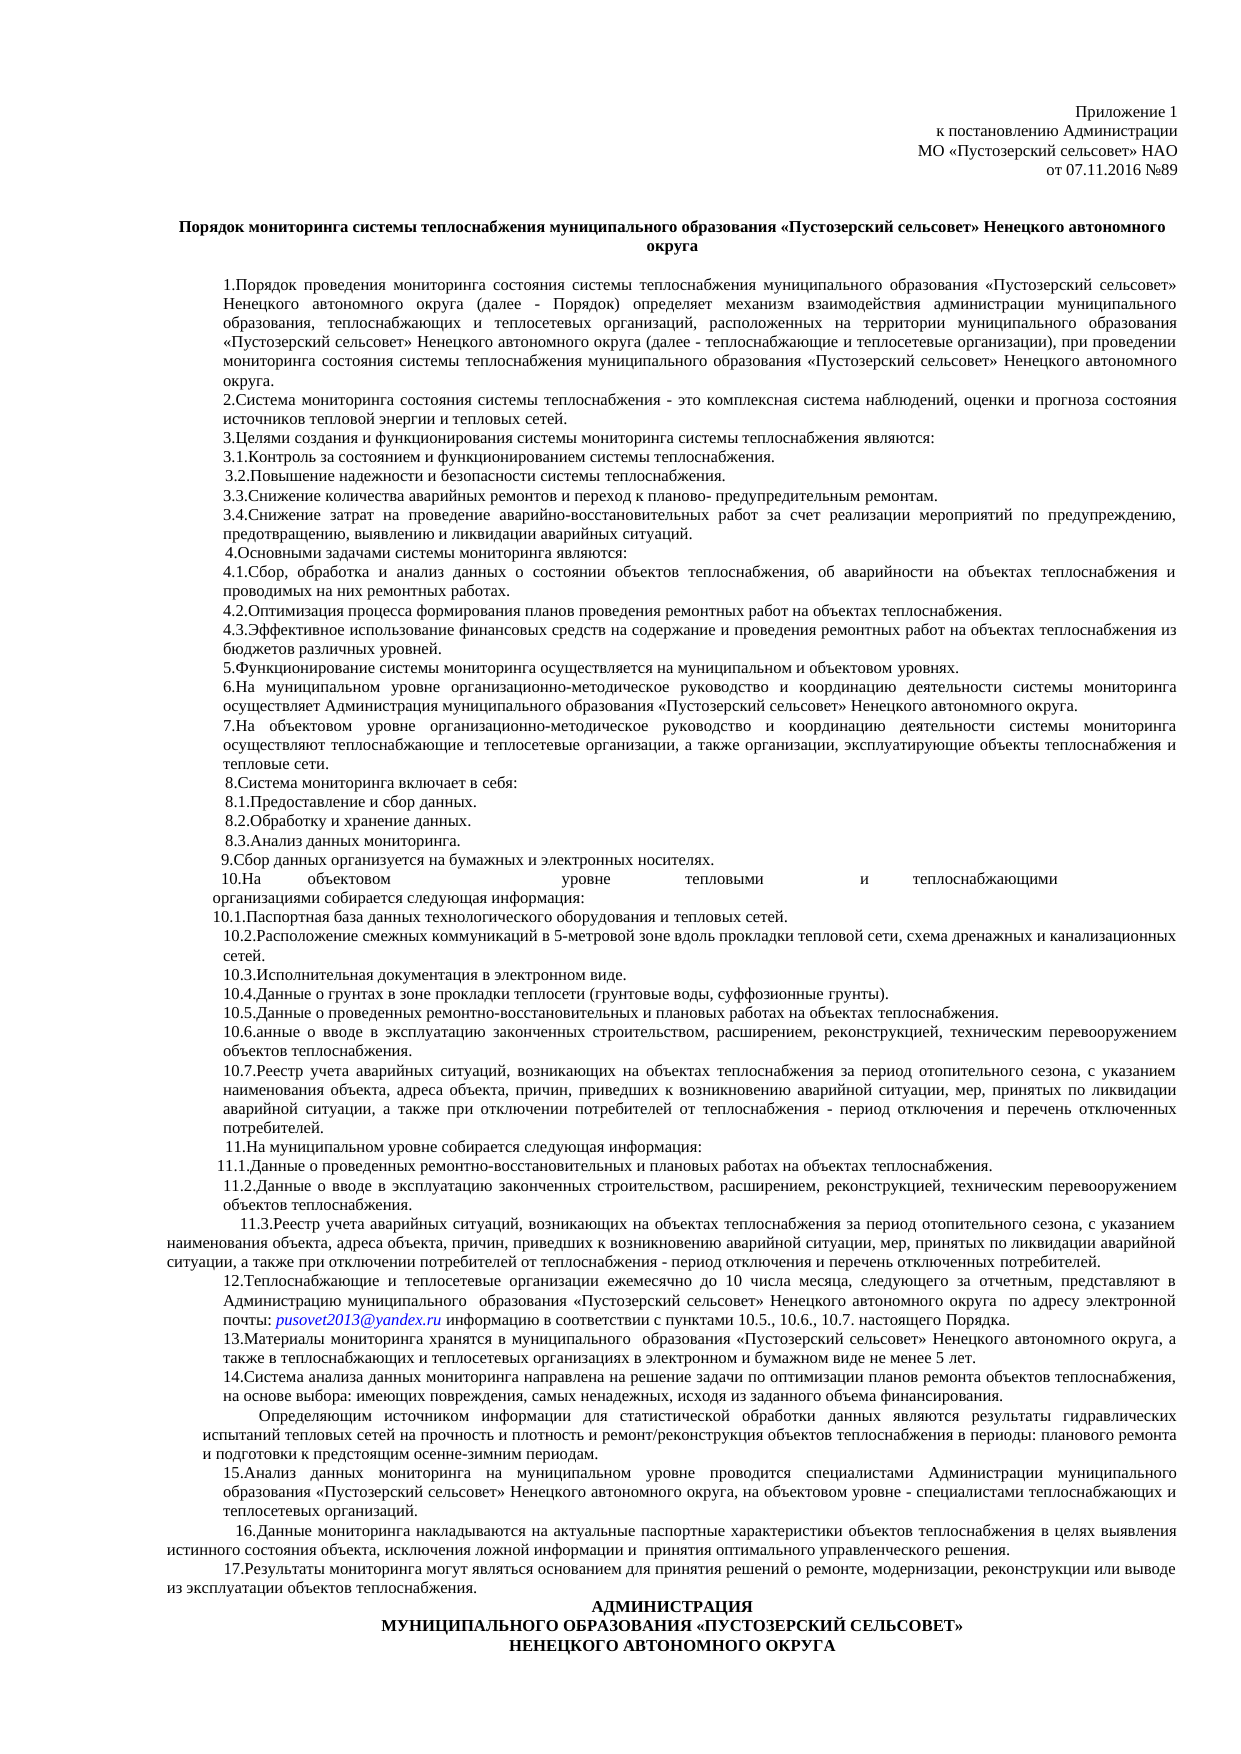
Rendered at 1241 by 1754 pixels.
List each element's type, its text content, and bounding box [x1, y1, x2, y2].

text Определяющим источником информации для статистической обработки данных являются результаты гидравлических испытаний тепловых сетей на прочность и плотность и ремонт/реконструкция объектов теплоснабжения в периоды: планового ремонта и подготовки к предстоящим осенне-зимним периодам. [202, 1405, 1178, 1463]
text к постановлению Администрации [167, 121, 1178, 140]
text 11.3.Реестр учета аварийных ситуаций, возникающих на объектах теплоснабжения за период отопительного сезона, с указанием наименования объекта, адреса объекта, причин, приведших к возникновению аварийной ситуации, мер, принятых по ликвидации аварийной ситуации, а также при отключении потребителей от теплоснабжения - период отключения и перечень отключенных потребителей. [167, 1214, 1178, 1271]
text Порядок мониторинга системы теплоснабжения муниципального образования «Пустозерский сельсовет» Ненецкого автономного округа [167, 217, 1178, 255]
list 3.Целями создания и функционирования системы мониторинга системы теплоснабжения являются: [223, 428, 1178, 447]
text 8.3.Анализ данных мониторинга. [167, 830, 1178, 849]
list 10.3.Исполнительная документация в электронном виде. [223, 964, 1178, 984]
list 10.2.Расположение смежных коммуникаций в 5-метровой зоне вдоль прокладки тепловой сети, схема дренажных и канализационных сетей. [223, 926, 1178, 964]
text 9.Сбор данных организуется на бумажных и электронных носителях. [167, 849, 1178, 869]
text организациями собирается следующая информация: [167, 888, 1178, 907]
list 3.1.Контроль за состоянием и функционированием системы теплоснабжения. [223, 447, 1178, 466]
list 8.2.Обработку и хранение данных. [167, 811, 1178, 830]
list 10.7.Реестр учета аварийных ситуаций, возникающих на объектах теплоснабжения за период отопительного сезона, с указанием наименования объекта, адреса объекта, причин, приведших к возникновению аварийной ситуации, мер, принятых по ликвидации аварийной ситуации, а также при отключении потребителей от теплоснабжения - период отключения и перечень отключенных потребителей. [223, 1060, 1178, 1137]
title МУНИЦИПАЛЬНОГО ОБРАЗОВАНИЯ «ПУСТОЗЕРСКИЙ СЕЛЬСОВЕТ» [167, 1616, 1178, 1635]
list 6.На муниципальном уровне организационно-методическое руководство и координацию деятельности системы мониторинга осуществляет Администрация муниципального образования «Пустозерский сельсовет» Ненецкого автономного округа. [223, 677, 1178, 715]
list 12.Теплоснабжающие и теплосетевые организации ежемесячно до 10 числа месяца, следующего за отчетным, представляют в Администрацию муниципального образования «Пустозерский сельсовет» Ненецкого автономного округа по адресу электронной почты: pusovet2013@yandex.ru информацию в соответствии с пунктами 10.5., 10.6., 10.7. настоящего Порядка. [223, 1271, 1178, 1329]
list 10.На объектовом уровне тепловыми и теплоснабжающими [167, 869, 1178, 888]
list 10.5.Данные о проведенных ремонтно-восстановительных и плановых работах на объектах теплоснабжения. [223, 1003, 1178, 1022]
title НЕНЕЦКОГО АВТОНОМНОГО ОКРУГА [167, 1635, 1178, 1654]
list 14.Система анализа данных мониторинга направлена на решение задачи по оптимизации планов ремонта объектов теплоснабжения, на основе выбора: имеющих повреждения, самых ненадежных, исходя из заданного объема финансирования. [223, 1367, 1178, 1405]
list 10.4.Данные о грунтах в зоне прокладки теплосети (грунтовые воды, суффозионные грунты). [223, 984, 1178, 1003]
text 11.1.Данные о проведенных ремонтно-восстановительных и плановых работах на объектах теплоснабжения. [167, 1156, 1178, 1175]
text 16.Данные мониторинга накладываются на актуальные паспортные характеристики объектов теплоснабжения в целях выявления истинного состояния объекта, исключения ложной информации и принятия оптимального управленческого решения. [167, 1520, 1178, 1559]
text Приложение 1 [167, 102, 1178, 121]
list 3.3.Снижение количества аварийных ремонтов и переход к планово- предупредительным ремонтам. [223, 485, 1178, 504]
text 17.Результаты мониторинга могут являться основанием для принятия решений о ремонте, модернизации, реконструкции или выводе из эксплуатации объектов теплоснабжения. [167, 1559, 1178, 1597]
text 8.Система мониторинга включает в себя: [167, 773, 1178, 792]
text МО «Пустозерский сельсовет» НАО [167, 140, 1178, 159]
list 4.1.Сбор, обработка и анализ данных о состоянии объектов теплоснабжения, об аварийности на объектах теплоснабжения и проводимых на них ремонтных работах. [223, 562, 1178, 600]
list 2.Система мониторинга состояния системы теплоснабжения - это комплексная система наблюдений, оценки и прогноза состояния источников тепловой энергии и тепловых сетей. [223, 389, 1178, 428]
list 3.4.Снижение затрат на проведение аварийно-восстановительных работ за счет реализации мероприятий по предупреждению, предотвращению, выявлению и ликвидации аварийных ситуаций. [223, 504, 1178, 543]
list 13.Материалы мониторинга хранятся в муниципального образования «Пустозерский сельсовет» Ненецкого автономного округа, а также в теплоснабжающих и теплосетевых организациях в электронном и бумажном виде не менее 5 лет. [223, 1329, 1178, 1367]
list 11.2.Данные о вводе в эксплуатацию законченных строительством, расширением, реконструкцией, техническим перевооружением объектов теплоснабжения. [223, 1175, 1178, 1214]
list 4.2.Оптимизация процесса формирования планов проведения ремонтных работ на объектах теплоснабжения. [223, 600, 1178, 619]
text 8.1.Предоставление и сбор данных. [167, 792, 1178, 811]
list 7.На объектовом уровне организационно-методическое руководство и координацию деятельности системы мониторинга осуществляют теплоснабжающие и теплосетевые организации, а также организации, эксплуатирующие объекты теплоснабжения и тепловые сети. [223, 715, 1178, 773]
title АДМИНИСТРАЦИЯ [167, 1597, 1178, 1616]
text от 07.11.2016 №89 [167, 159, 1178, 179]
list 15.Анализ данных мониторинга на муниципальном уровне проводится специалистами Администрации муниципального образования «Пустозерский сельсовет» Ненецкого автономного округа, на объектовом уровне - специалистами теплоснабжающих и теплосетевых организаций. [223, 1463, 1178, 1520]
text 10.1.Паспортная база данных технологического оборудования и тепловых сетей. [167, 907, 1178, 926]
list 4.Основными задачами системы мониторинга являются: [167, 543, 1178, 562]
text 3.2.Повышение надежности и безопасности системы теплоснабжения. [167, 466, 1178, 485]
list 10.6.анные о вводе в эксплуатацию законченных строительством, расширением, реконструкцией, техническим перевооружением объектов теплоснабжения. [223, 1022, 1178, 1060]
list 1.Порядок проведения мониторинга состояния системы теплоснабжения муниципального образования «Пустозерский сельсовет» Ненецкого автономного округа (далее - Порядок) определяет механизм взаимодействия администрации муниципального образования, теплоснабжающих и теплосетевых организаций, расположенных на территории муниципального образования «Пустозерский сельсовет» Ненецкого автономного округа (далее - теплоснабжающие и теплосетевые организации), при проведении мониторинга состояния системы теплоснабжения муниципального образования «Пустозерский сельсовет» Ненецкого автономного округа. [223, 274, 1178, 389]
list 11.На муниципальном уровне собирается следующая информация: [167, 1137, 1178, 1156]
list 4.3.Эффективное использование финансовых средств на содержание и проведения ремонтных работ на объектах теплоснабжения из бюджетов различных уровней. [223, 619, 1178, 658]
list 5.Функционирование системы мониторинга осуществляется на муниципальном и объектовом уровнях. [223, 658, 1178, 677]
